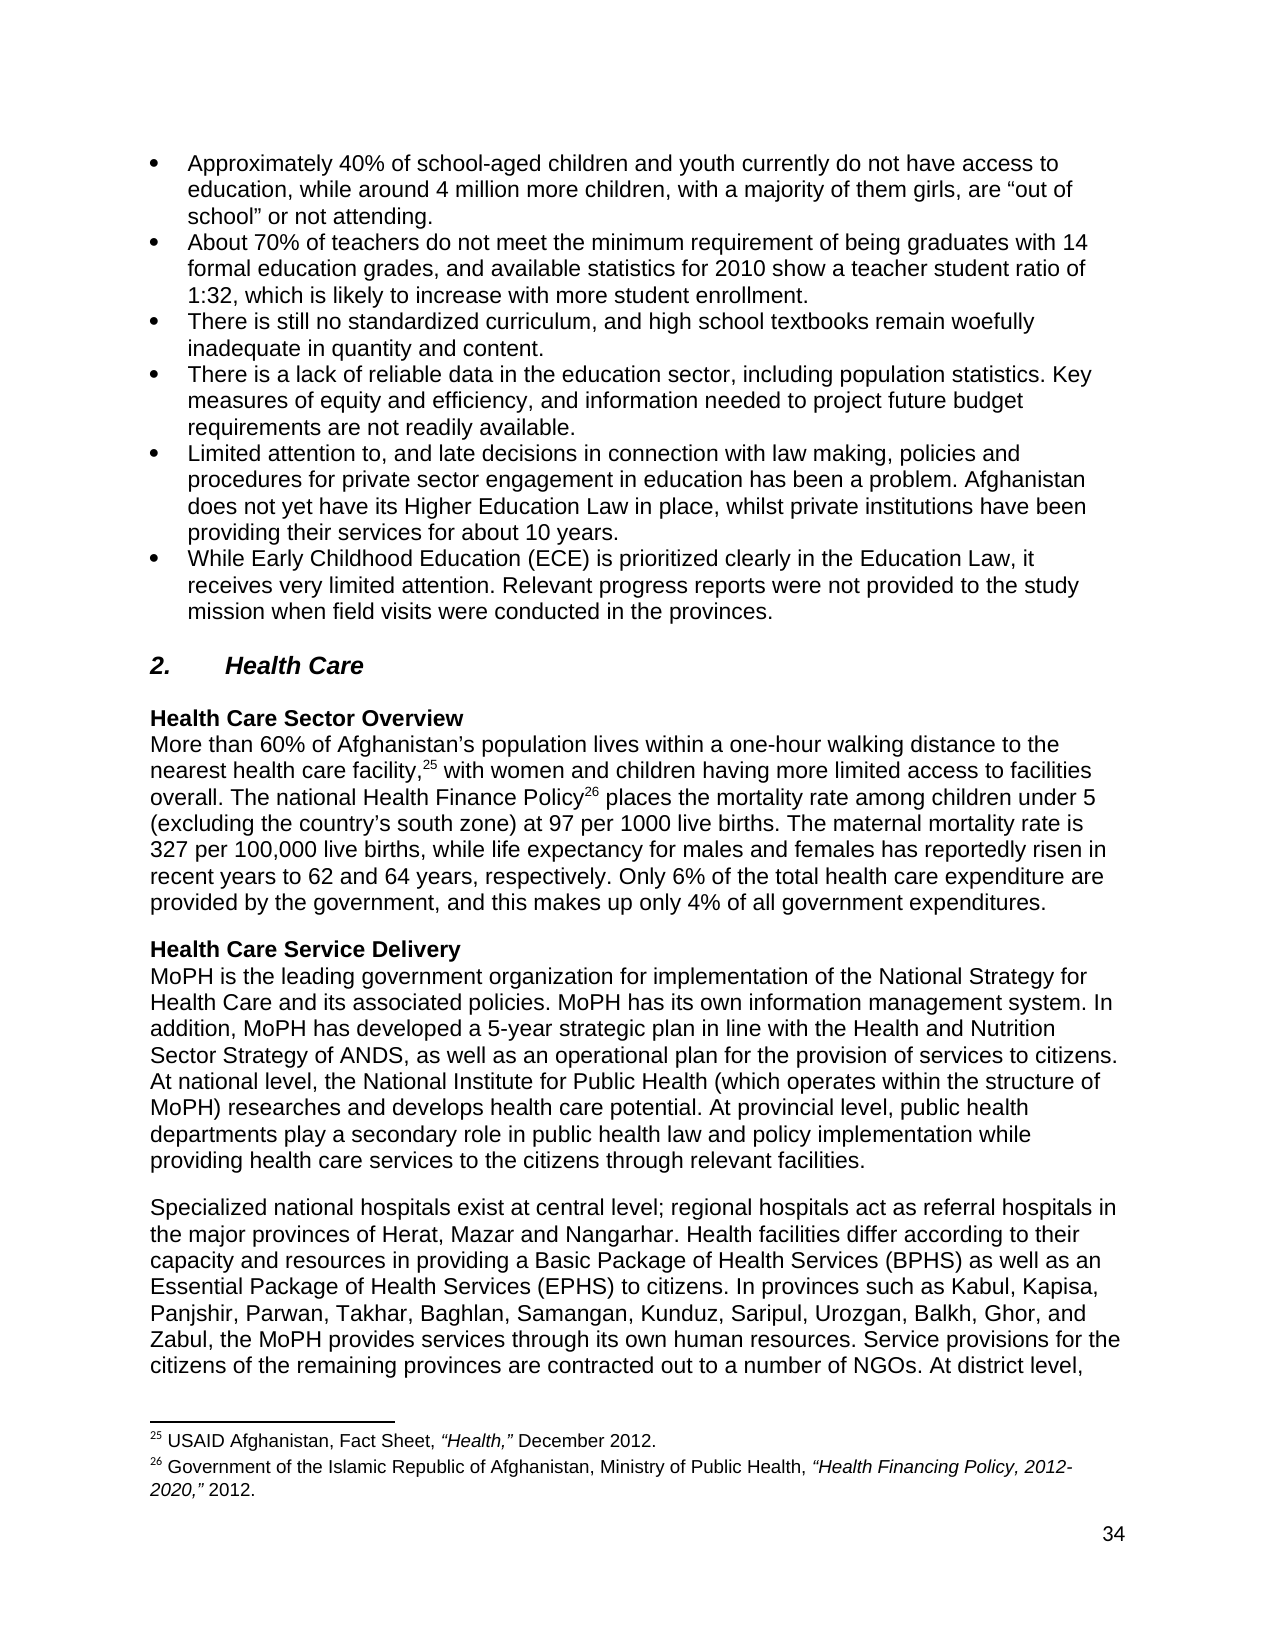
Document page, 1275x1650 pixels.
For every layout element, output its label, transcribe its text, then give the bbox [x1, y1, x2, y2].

list There is still no standardized curriculum, and high school textbooks remain woefully inadequate in quantity and content. [150, 308, 1125, 361]
list Approximately 40% of school-aged children and youth currently do not have access to education, while around 4 million more children, with a majority of them girls, are “out of school” or not attending. [150, 150, 1125, 229]
text MoPH is the leading government organization for implementation of the National Strategy for Health Care and its associated policies. MoPH has its own information management system. In addition, MoPH has developed a 5-year strategic plan in line with the Health and Nutrition Sector Strategy of ANDS, as well as an operational plan for the provision of services to citizens. At national level, the National Institute for Public Health (which operates within the structure of MoPH) researches and develops health care potential. At provincial level, public health departments play a secondary role in public health law and policy implementation while providing health care services to the citizens through relevant facilities. [150, 963, 1125, 1173]
list While Early Childhood Education (ECE) is prioritized clearly in the Education Law, it receives very limited attention. Relevant progress reports were not provided to the study mission when field visits were conducted in the provinces. [150, 545, 1125, 624]
list About 70% of teachers do not meet the minimum requirement of being graduates with 14 formal education grades, and available statistics for 2010 show a teacher student ratio of 1:32, which is likely to increase with more student enrollment. [150, 229, 1125, 308]
list Limited attention to, and late decisions in connection with law making, policies and procedures for private sector engagement in education has been a problem. Afghanistan does not yet have its Higher Education Law in place, whilst private institutions have been providing their services for about 10 years. [150, 440, 1125, 545]
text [150, 1194, 1125, 1379]
subtitle 2. Health Care [150, 651, 1125, 679]
text Health Care Sector Overview [150, 704, 1125, 731]
text More than 60% of Afghanistan’s population lives within a one-hour walking distance to the nearest health care facility, with women and children having more limited access to facilities overall. The national Health Finance Policy places the mortality rate among children under 5 (excluding the country’s south zone) at 97 per 1000 live births. The maternal mortality rate is 327 per 100,000 live births, while life expectancy for males and females has reportedly risen in recent years to 62 and 64 years, respectively. Only 6% of the total health care expenditure are provided by the government, and this makes up only 4% of all government expenditures. [150, 731, 1125, 915]
list There is a lack of reliable data in the education sector, including population statistics. Key measures of equity and efficiency, and information needed to project future budget requirements are not readily available. [150, 361, 1125, 440]
text Health Care Service Delivery [150, 936, 1125, 963]
